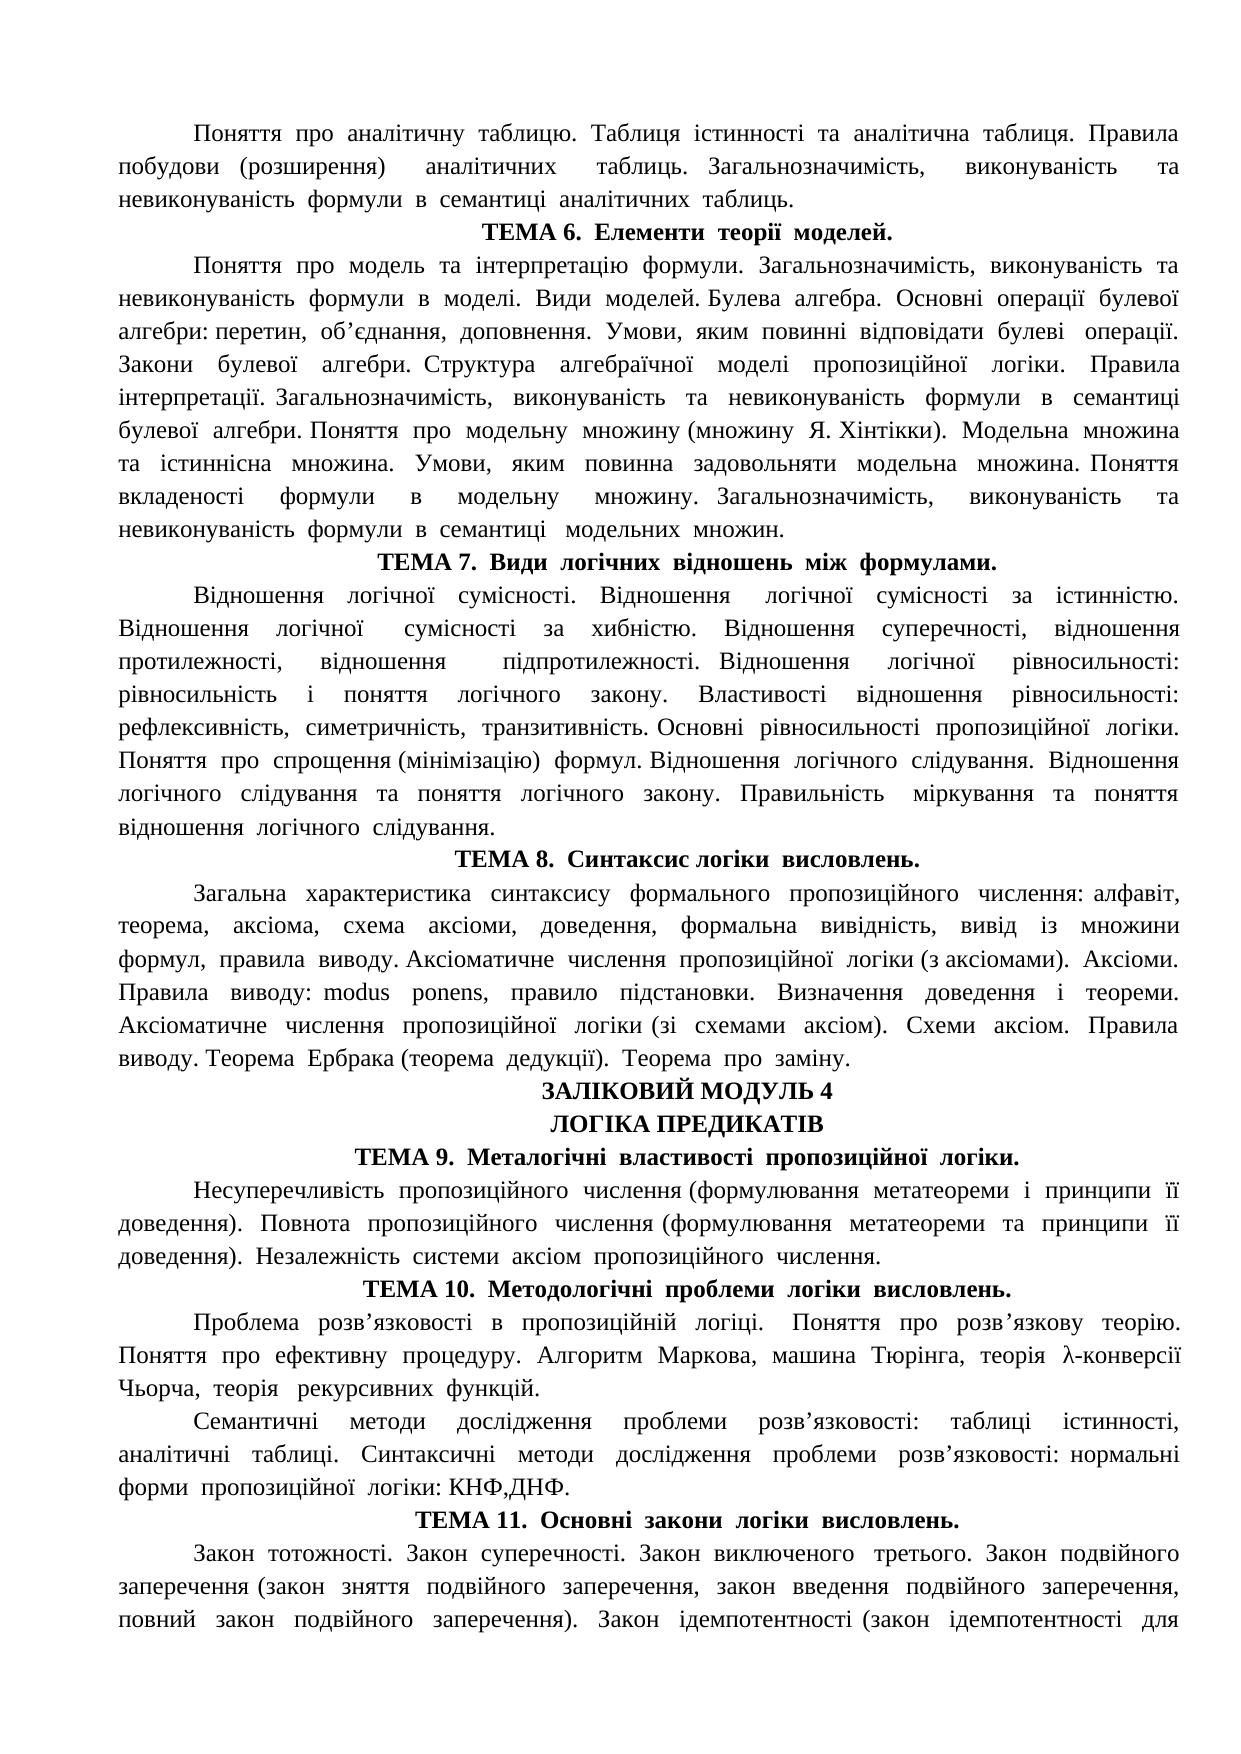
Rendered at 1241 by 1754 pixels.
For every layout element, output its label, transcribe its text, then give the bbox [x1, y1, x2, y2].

text ЛОГІКА ПРЕДИКАТІВ [118, 1109, 1181, 1137]
text Проблема розв’язковості в пропозиційній логіці. Поняття про розв’язкову теорію. Поняття про ефективну процедуру. Алгоритм Маркова, машина Тюрінга, теорія λ-конверсії Чьорча, теорія рекурсивних функцій. [118, 1307, 1181, 1402]
text ЗАЛІКОВИЙ МОДУЛЬ 4 [118, 1076, 1181, 1104]
text Семантичні методи дослідження проблеми розв’язковості: таблиці істинності, аналітичні таблиці. Синтаксичні методи дослідження проблеми розв’язковості: нормальні форми пропозиційної логіки: КНФ,ДНФ. [118, 1406, 1181, 1501]
text Несуперечливість пропозиційного числення (формулювання метатеореми і принципи її доведення). Повнота пропозиційного числення (формулювання метатеореми та принципи її доведення). Незалежність системи аксіом пропозиційного числення. [118, 1175, 1181, 1269]
text ТЕМА 11. Основні закони логіки висловлень. [118, 1505, 1181, 1534]
text Відношення логічної сумісності. Відношення логічної сумісності за істинністю. Відношення логічної сумісності за хибністю. Відношення суперечності, відношення протилежності, відношення підпротилежності. Відношення логічної рівносильності: рівносильність і поняття логічного закону. Властивості відношення рівносильності: рефлексивність, симетричність, транзитивність. Основні рівносильності пропозиційної логіки. Поняття про спрощення (мінімізацію) формул. Відношення логічного слідування. Відношення логічного слідування та поняття логічного закону. Правильність міркування та поняття відношення логічного слідування. [118, 580, 1181, 840]
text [118, 1538, 1181, 1633]
text Поняття про аналітичну таблицю. Таблиця істинності та аналітична таблиця. Правила побудови (розширення) аналітичних таблиць. Загальнозначимість, виконуваність та невиконуваність формули в семантиці аналітичних таблиць. [118, 118, 1181, 213]
text ТЕМА 9. Металогічні властивості пропозиційної логіки. [118, 1142, 1181, 1171]
text ТЕМА 8. Синтаксис логіки висловлень. [118, 844, 1181, 873]
text ТЕМА 6. Елементи теорії моделей. [118, 217, 1181, 246]
text ТЕМА 10. Методологічні проблеми логіки висловлень. [118, 1274, 1181, 1303]
text Загальна характеристика синтаксису формального пропозиційного числення: алфавіт, теорема, аксіома, схема аксіоми, доведення, формальна вивідність, вивід із множини формул, правила виводу. Аксіоматичне числення пропозиційної логіки (з аксіомами). Аксіоми. Правила виводу: modus ponens, правило підстановки. Визначення доведення і теореми. Аксіоматичне числення пропозиційної логіки (зі схемами аксіом). Схеми аксіом. Правила виводу. Теорема Ербрака (теорема дедукції). Теорема про заміну. [118, 878, 1181, 1071]
text ТЕМА 7. Види логічних відношень між формулами. [118, 547, 1181, 576]
text Поняття про модель та інтерпретацію формули. Загальнозначимість, виконуваність та невиконуваність формули в моделі. Види моделей. Булева алгебра. Основні операції булевої алгебри: перетин, об’єднання, доповнення. Умови, яким повинні відповідати булеві операції. Закони булевої алгебри. Структура алгебраїчної моделі пропозиційної логіки. Правила інтерпретації. Загальнозначимість, виконуваність та невиконуваність формули в семантиці булевої алгебри. Поняття про модельну множину (множину Я. Хінтікки). Модельна множина та істиннісна множина. Умови, яким повинна задовольняти модельна множина. Поняття вкладеності формули в модельну множину. Загальнозначимість, виконуваність та невиконуваність формули в семантиці модельних множин. [118, 250, 1181, 543]
